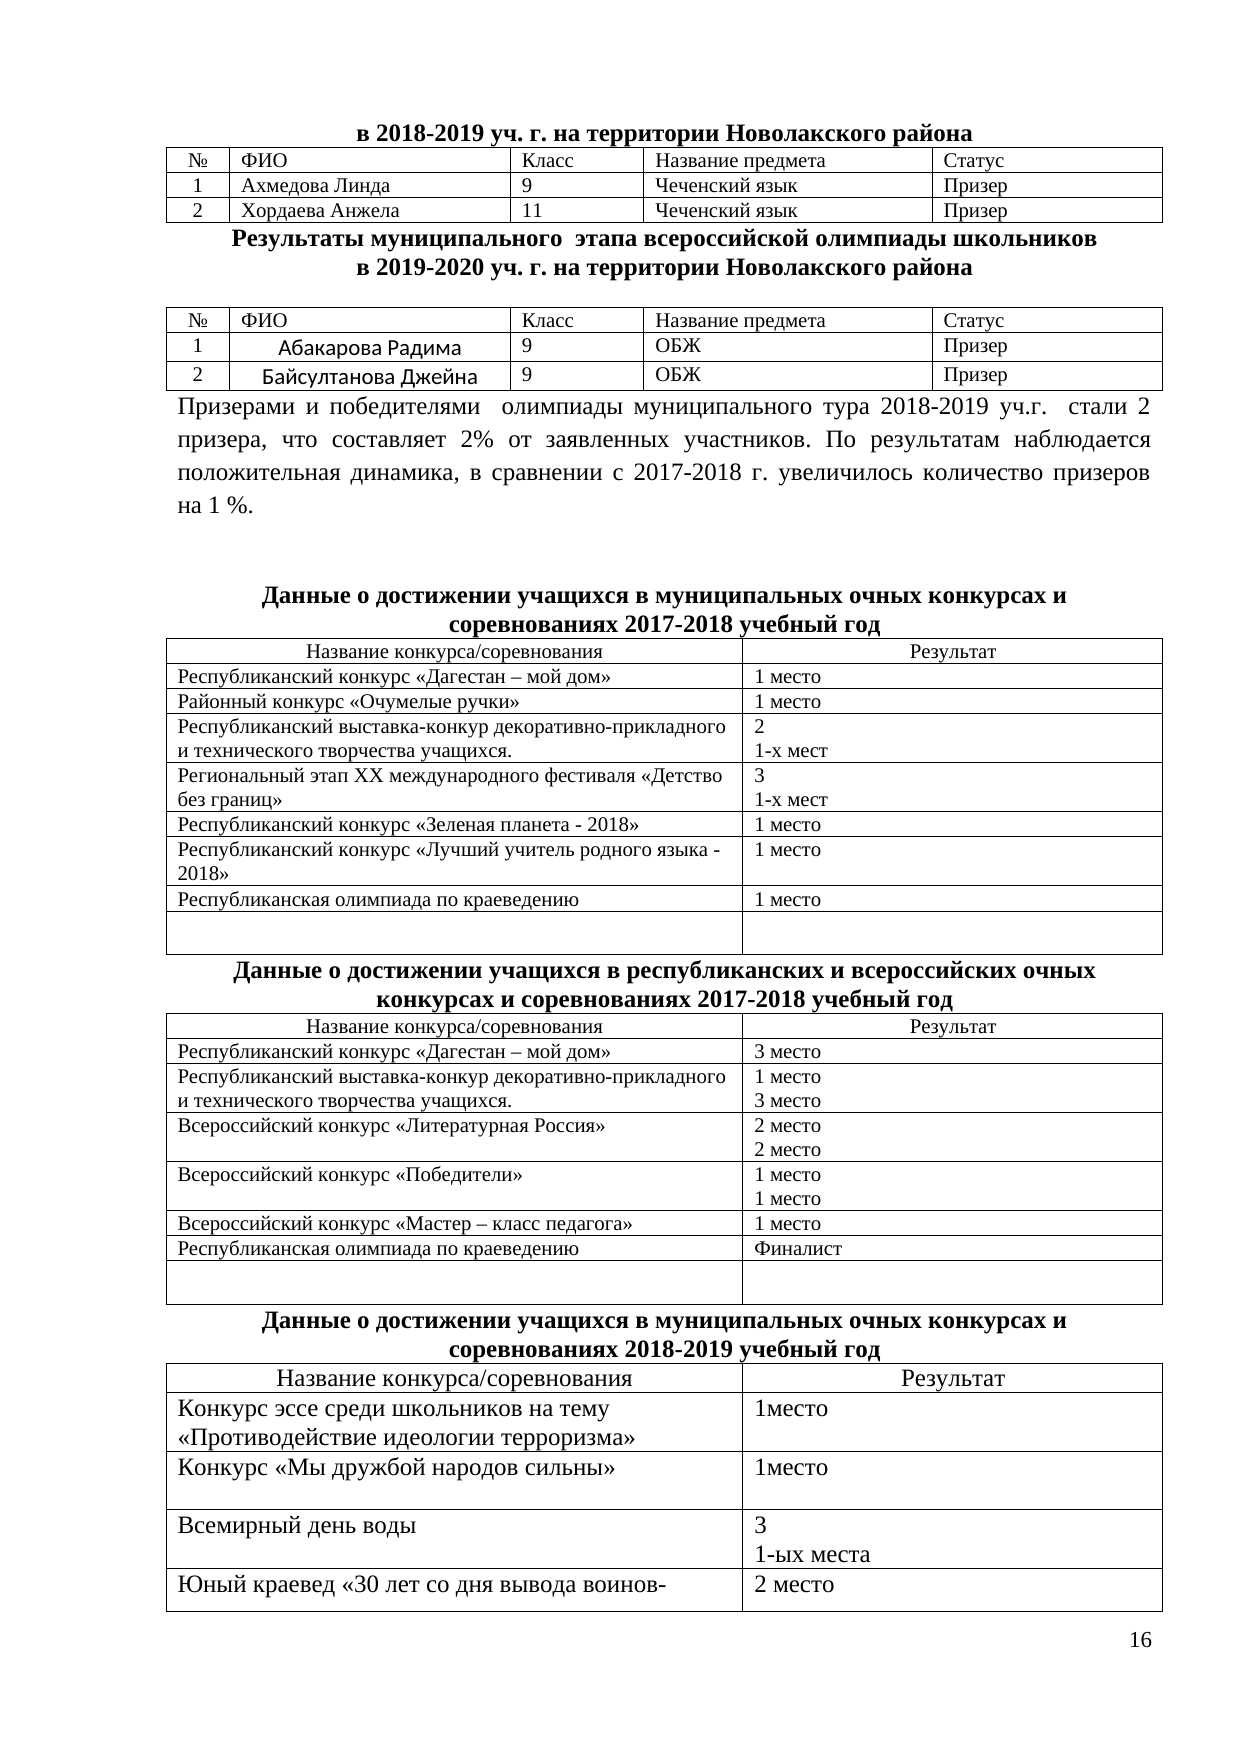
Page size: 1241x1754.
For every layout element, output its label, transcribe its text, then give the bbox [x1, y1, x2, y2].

table_cell 3 место [743, 1039, 1162, 1063]
table_cell Ахмедова Линда [230, 173, 510, 197]
table_cell Призер [933, 173, 1162, 197]
table_cell 2 место [743, 1569, 1162, 1611]
table_cell Финалист [743, 1236, 1162, 1260]
table_cell 1 место 3 место [743, 1064, 1162, 1112]
table_cell 1 место [743, 812, 1162, 836]
table_cell Республиканский выставка-конкур декоративно-прикладного и технического творчества учащихся. [167, 1064, 742, 1112]
table_cell 1 [167, 333, 229, 361]
table_header № [167, 308, 229, 332]
table_cell Байсултанова Джейна [230, 362, 510, 390]
table_header Результат [743, 639, 1162, 663]
table_cell Призер [933, 333, 1162, 361]
table_header Название предмета [644, 148, 932, 172]
text в 2018-2019 уч. г. на территории Новолакского района [177, 118, 1152, 147]
table_header Название конкурса/соревнования [167, 1014, 742, 1038]
table_header ФИО [230, 308, 510, 332]
table_cell 1 место [743, 837, 1162, 885]
table_cell 9 [511, 173, 643, 197]
table_cell 9 [511, 362, 643, 390]
table_cell Всероссийский конкурс «Литературная Россия» [167, 1113, 742, 1161]
table_header Класс [511, 148, 643, 172]
table_cell [743, 912, 1162, 954]
table_cell Республиканская олимпиада по краеведению [167, 1236, 742, 1260]
table_cell Республиканский выставка-конкур декоративно-прикладного и технического творчества учащихся. [167, 714, 742, 762]
table_cell [167, 1261, 742, 1304]
table_cell 1место [743, 1393, 1162, 1451]
table_cell 9 [511, 333, 643, 361]
table_header ФИО [230, 148, 510, 172]
table_cell Республиканский конкурс «Зеленая планета - 2018» [167, 812, 742, 836]
table_cell Призер [933, 198, 1162, 222]
table_cell 1место [743, 1452, 1162, 1509]
table_header Название конкурса/соревнования [167, 639, 742, 663]
text в 2019-2020 уч. г. на территории Новолакского района [177, 252, 1152, 281]
table_cell Конкурс «Мы дружбой народов сильны» [167, 1452, 742, 1509]
table_cell 1 место [743, 689, 1162, 713]
table_cell Республиканский конкурс «Лучший учитель родного языка - 2018» [167, 837, 742, 885]
table_cell Региональный этап XX международного фестиваля «Детство без границ» [167, 763, 742, 811]
table_cell ОБЖ [644, 362, 932, 390]
table_cell ОБЖ [644, 333, 932, 361]
table_cell 1 [167, 173, 229, 197]
table_cell Республиканский конкурс «Дагестан – мой дом» [167, 1039, 742, 1063]
table_cell Абакарова Радима [230, 333, 510, 361]
table_header Результат [743, 1364, 1162, 1392]
table_cell Республиканская олимпиада по краеведению [167, 886, 742, 911]
table_cell 11 [511, 198, 643, 222]
table_cell 1 место [743, 886, 1162, 911]
table_cell 3 1-ых места [743, 1510, 1162, 1568]
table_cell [167, 1569, 742, 1611]
table_cell 1 место 1 место [743, 1162, 1162, 1210]
table_header Название конкурса/соревнования [167, 1364, 742, 1392]
table_header Статус [933, 308, 1162, 332]
table_cell 2 [167, 362, 229, 390]
table_cell Всероссийский конкурс «Мастер – класс педагога» [167, 1211, 742, 1235]
table_header Статус [933, 148, 1162, 172]
text Данные о достижении учащихся в муниципальных очных конкурсах и соревнованиях 2018-2019 учебный год [177, 1305, 1152, 1362]
table_cell Конкурс эссе среди школьников на тему «Противодействие идеологии терроризма» [167, 1393, 742, 1451]
table_cell 2 1-х мест [743, 714, 1162, 762]
text Призерами и победителями олимпиады муниципального тура 2018-2019 уч.г. стали 2 призера, что составляет 2% от заявленных участников. По результатам наблюдается положительная динамика, в сравнении с 2017-2018 г. увеличилось количество призеров на 1 %. [177, 391, 1152, 519]
table_cell 2 [167, 198, 229, 222]
table_header Название предмета [644, 308, 932, 332]
table_cell Чеченский язык [644, 173, 932, 197]
table_cell Хордаева Анжела [230, 198, 510, 222]
table_cell [167, 912, 742, 954]
table_cell 3 1-х мест [743, 763, 1162, 811]
table_cell Всероссийский конкурс «Победители» [167, 1162, 742, 1210]
text Результаты муниципального этапа всероссийской олимпиады школьников [177, 223, 1152, 252]
table_cell Всемирный день воды [167, 1510, 742, 1568]
table_cell 1 место [743, 664, 1162, 688]
text Данные о достижении учащихся в республиканских и всероссийских очных конкурсах и соревнованиях 2017-2018 учебный год [177, 955, 1152, 1012]
table_cell Республиканский конкурс «Дагестан – мой дом» [167, 664, 742, 688]
table_cell [743, 1261, 1162, 1304]
table_header № [167, 148, 229, 172]
table_cell Чеченский язык [644, 198, 932, 222]
table_cell 1 место [743, 1211, 1162, 1235]
table_cell Районный конкурс «Очумелые ручки» [167, 689, 742, 713]
table_header Результат [743, 1014, 1162, 1038]
table_header Класс [511, 308, 643, 332]
table_cell 2 место 2 место [743, 1113, 1162, 1161]
table_cell Призер [933, 362, 1162, 390]
text Данные о достижении учащихся в муниципальных очных конкурсах и соревнованиях 2017-2018 учебный год [177, 580, 1152, 637]
